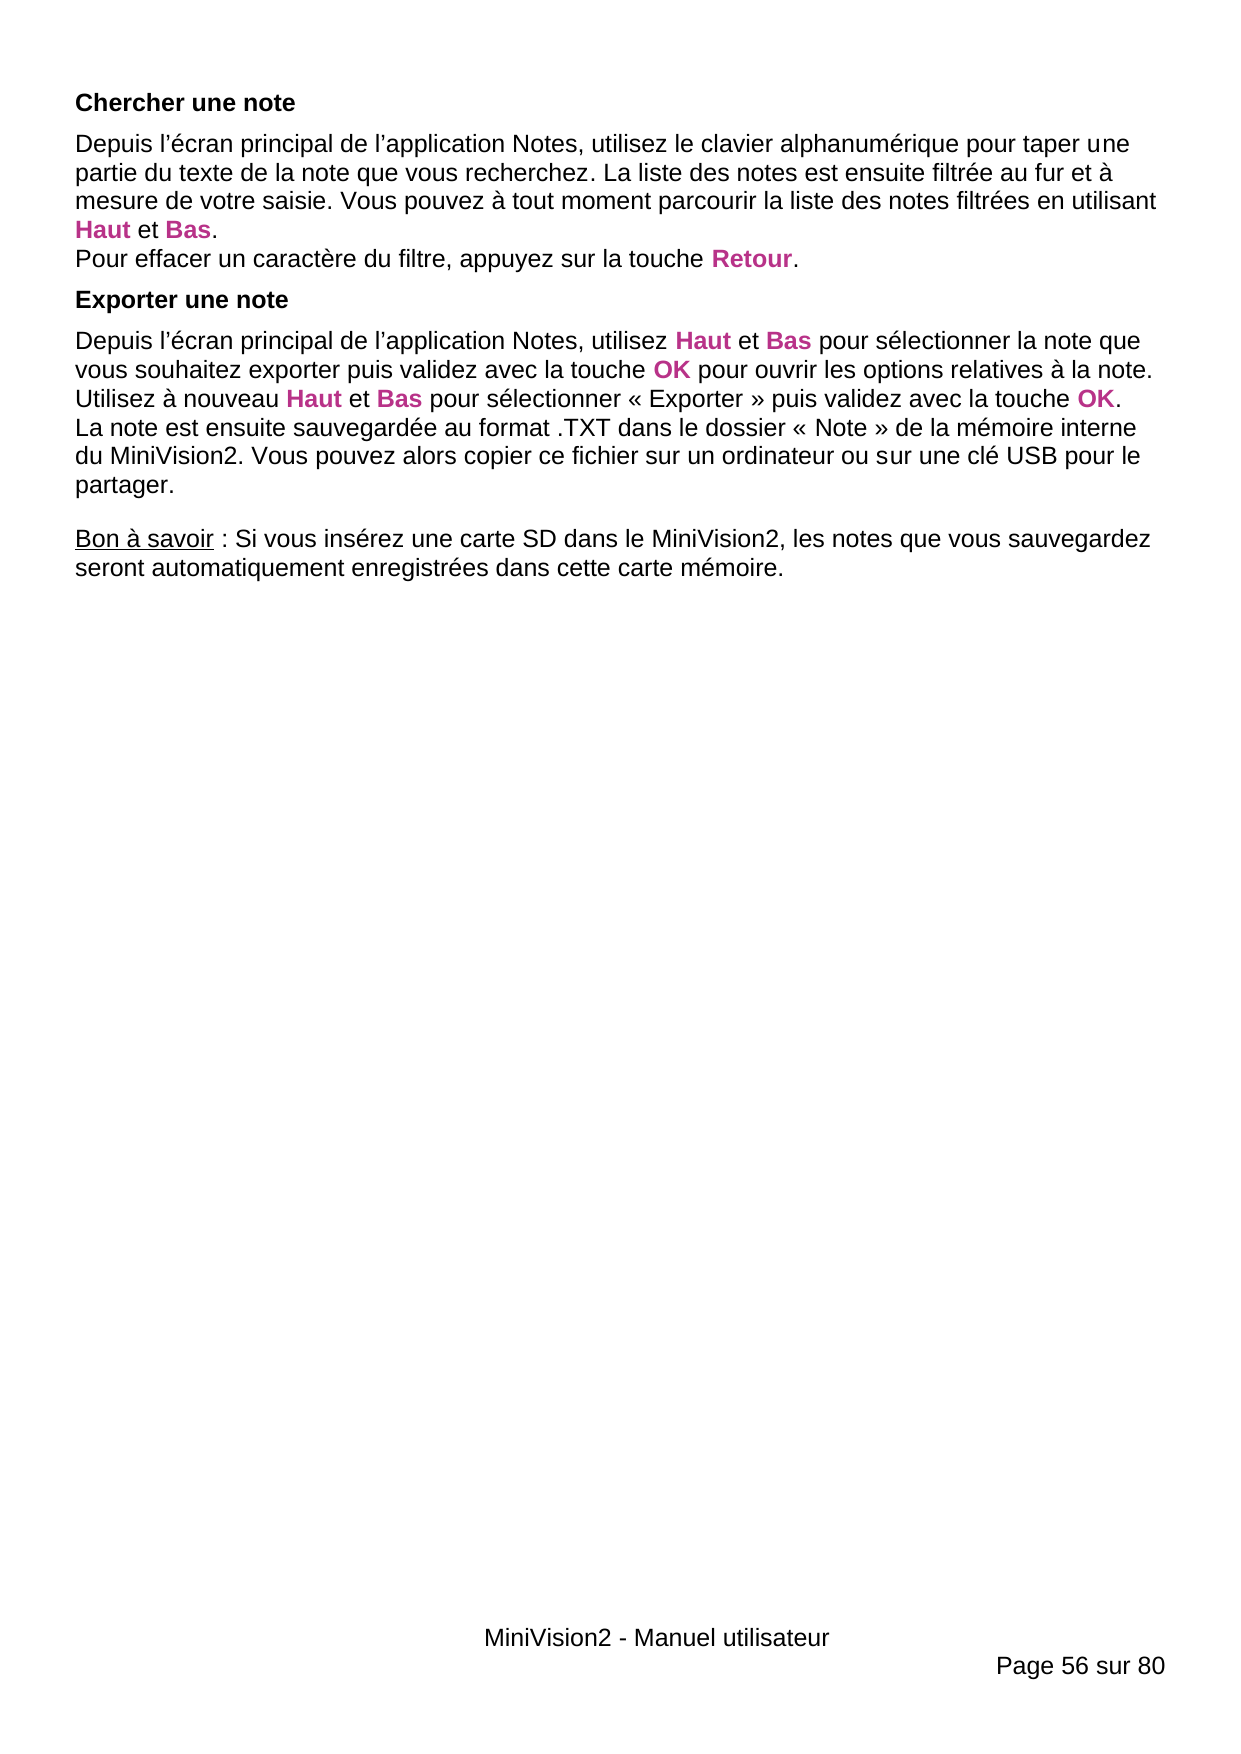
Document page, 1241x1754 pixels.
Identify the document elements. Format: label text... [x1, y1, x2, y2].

text Depuis l’écran principal de l’application Notes, utilisez le clavier alphanumérique pour taper une partie du texte de la note que vous recherchez. La liste des notes est ensuite filtrée au fur et à mesure de votre saisie. Vous pouvez à tout moment parcourir la liste des notes filtrées en utilisant Haut et Bas. [75, 129, 1165, 244]
subtitle Exporter une note [75, 285, 1165, 314]
text Depuis l’écran principal de l’application Notes, utilisez Haut et Bas pour sélectionner la note que vous souhaitez exporter puis validez avec la touche OK pour ouvrir les options relatives à la note. Utilisez à nouveau Haut et Bas pour sélectionner « Exporter » puis validez avec la touche OK. [75, 326, 1165, 412]
text La note est ensuite sauvegardée au format .TXT dans le dossier « Note » de la mémoire interne du MiniVision2. Vous pouvez alors copier ce fichier sur un ordinateur ou sur une clé USB pour le partager. [75, 412, 1165, 499]
text Pour effacer un caractère du filtre, appuyez sur la touche Retour. [75, 244, 1165, 272]
subtitle Chercher une note [75, 87, 1165, 116]
text Bon à savoir : Si vous insérez une carte SD dans le MiniVision2, les notes que vous sauvegardez seront automatiquement enregistrées dans cette carte mémoire. [75, 524, 1165, 581]
